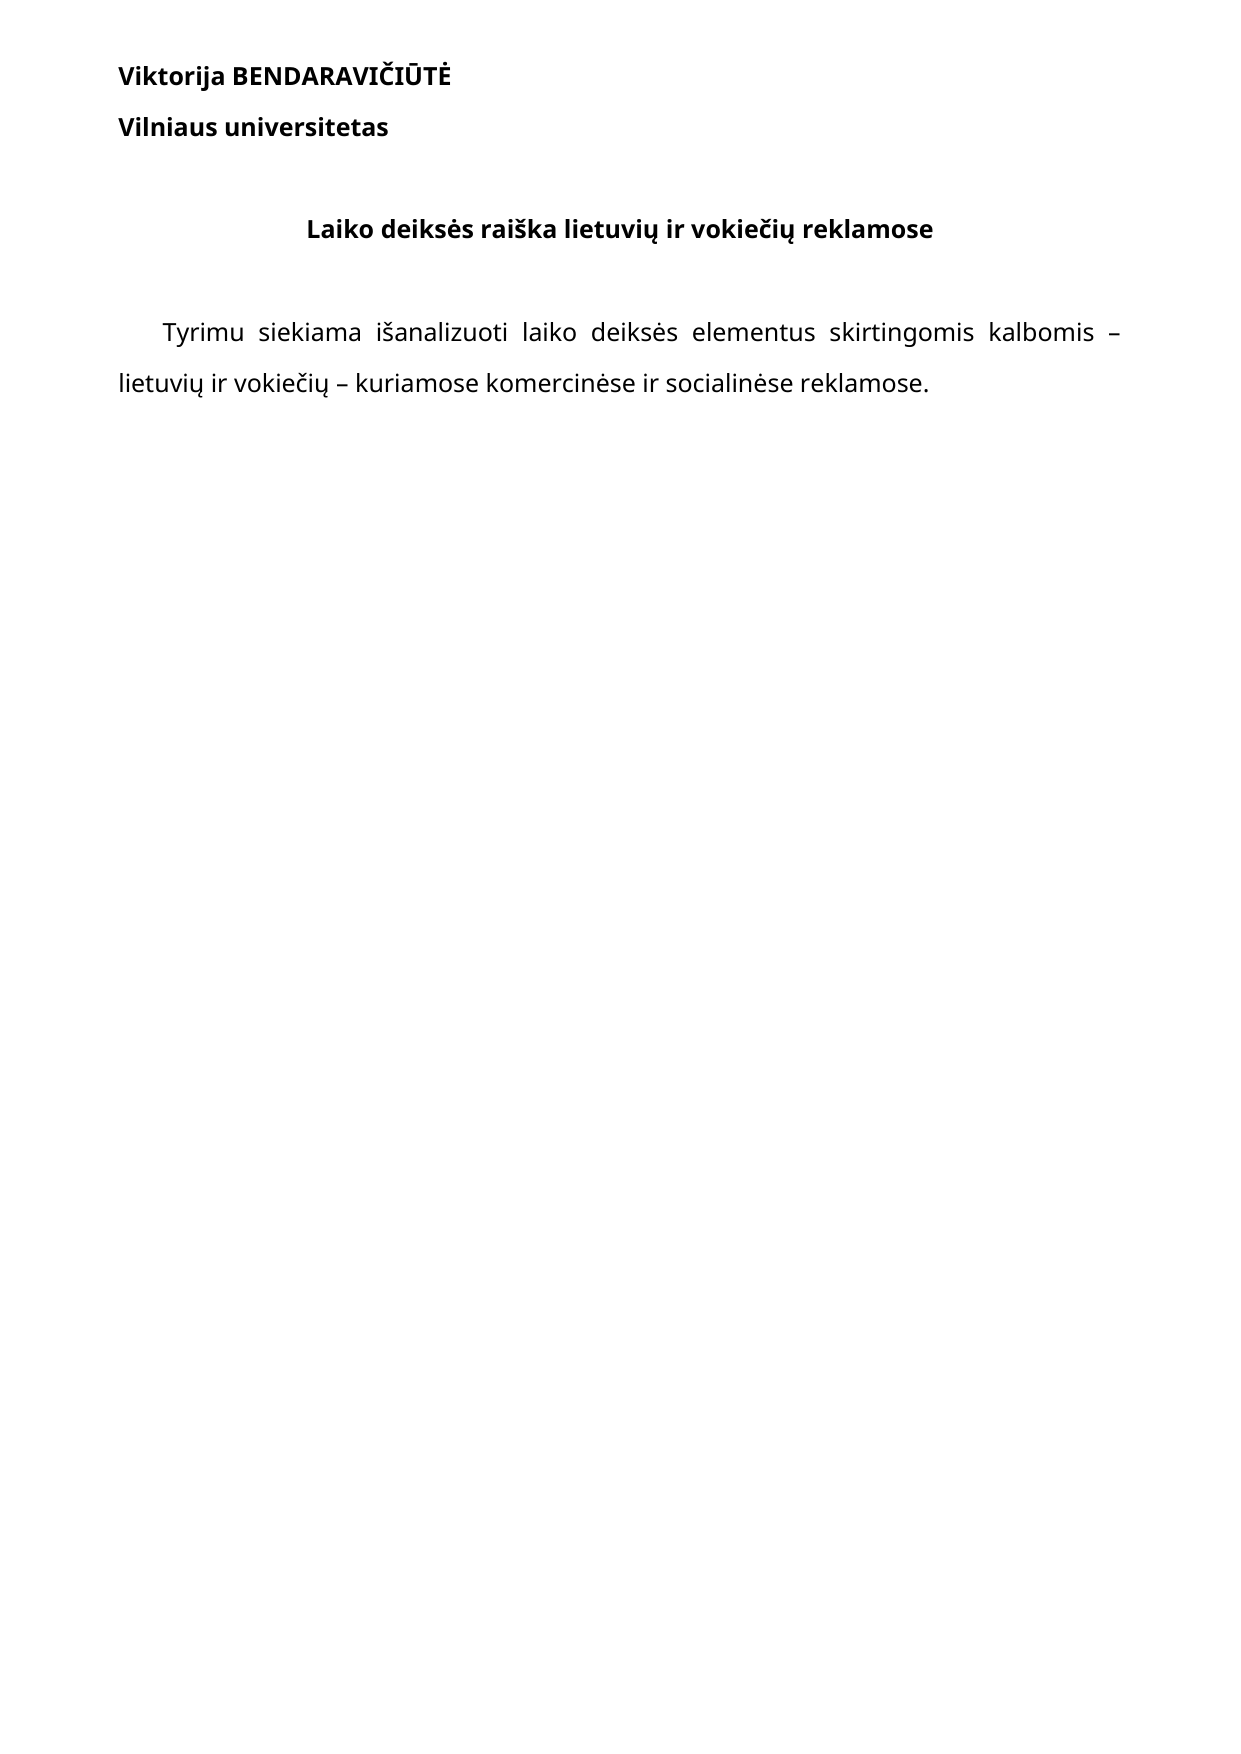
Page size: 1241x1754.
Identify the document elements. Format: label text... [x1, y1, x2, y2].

text Vilniaus universitetas [118, 110, 1122, 144]
text Tyrimu siekiama išanalizuoti laiko deiksės elementus skirtingomis kalbomis – lietuvių ir vokiečių – kuriamose komercinėse ir socialinėse reklamose. [118, 314, 1122, 399]
text Viktorija BENDARAVIČIŪTĖ [118, 59, 1122, 93]
text Laiko deiksės raiška lietuvių ir vokiečių reklamose [118, 212, 1122, 246]
